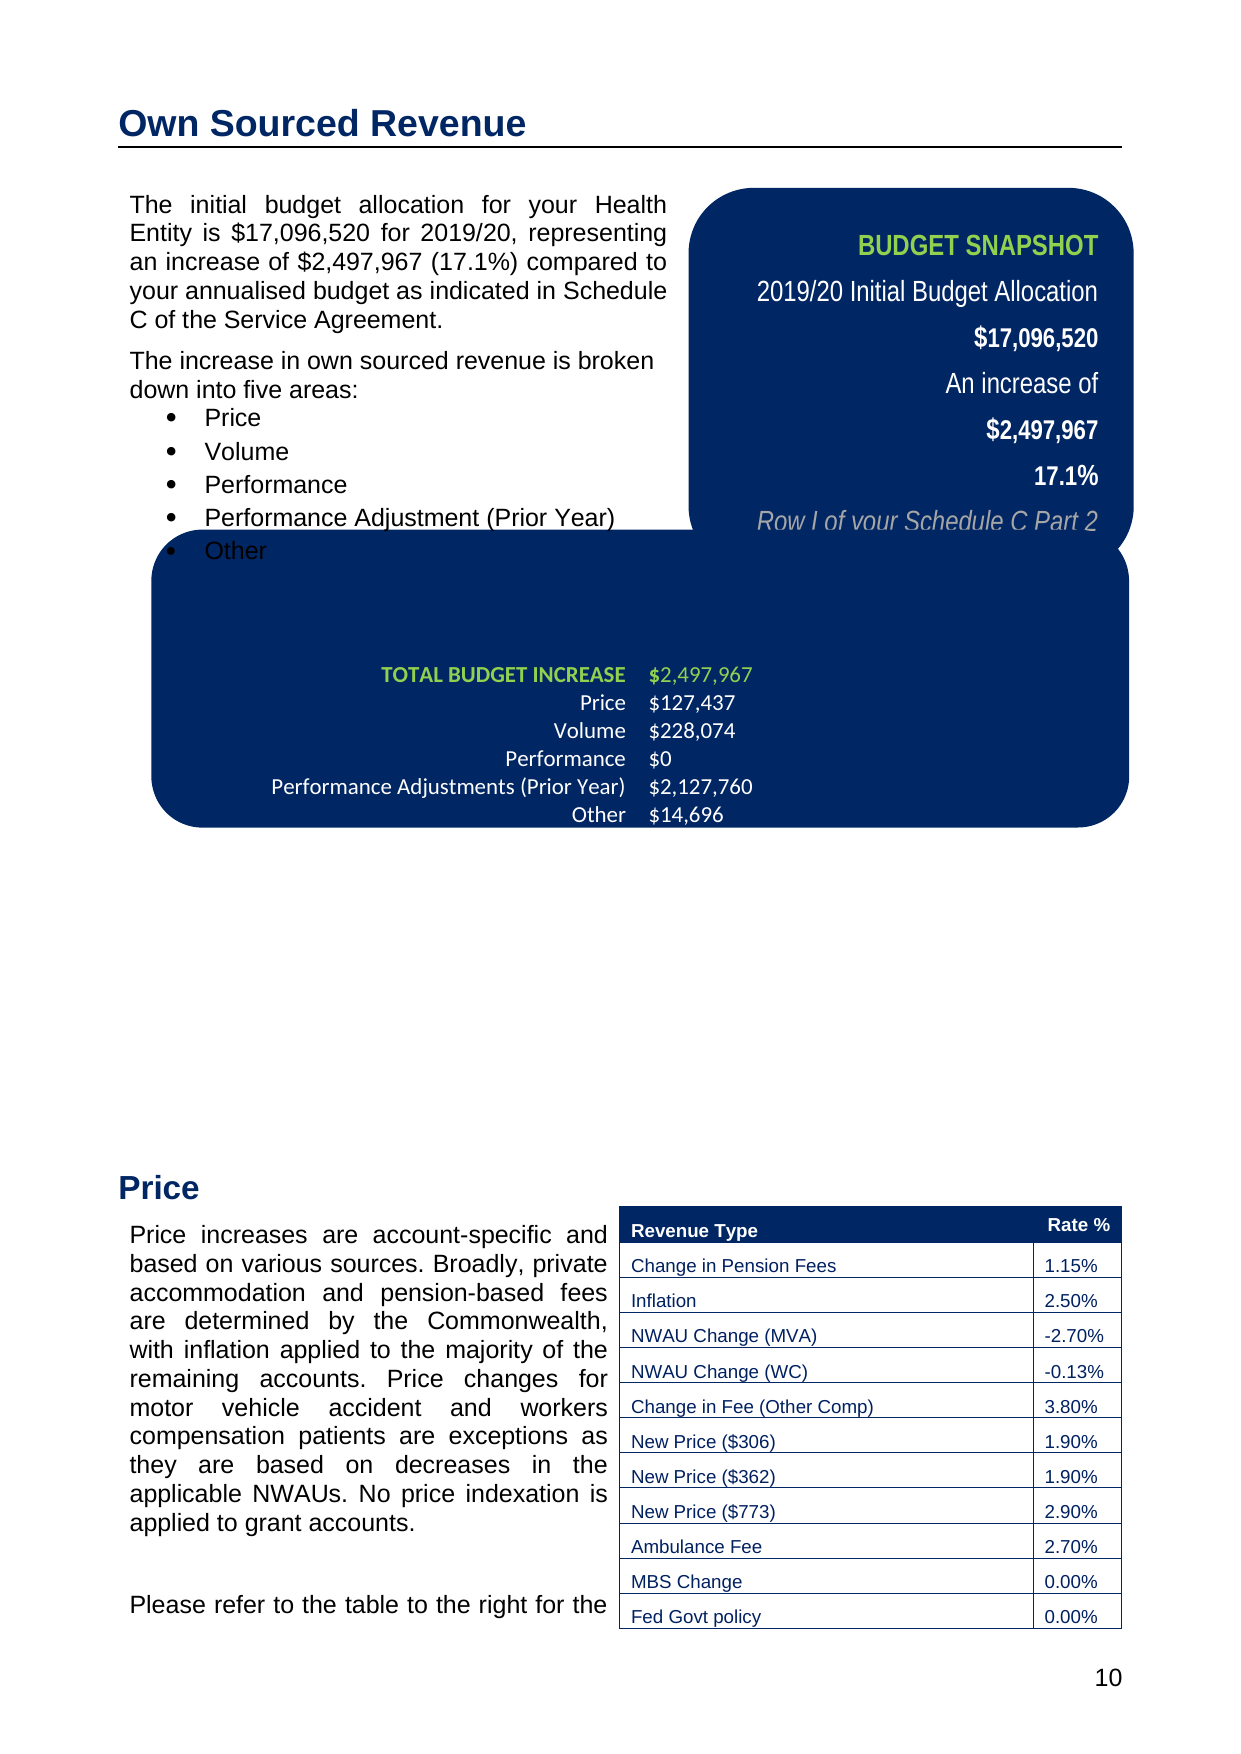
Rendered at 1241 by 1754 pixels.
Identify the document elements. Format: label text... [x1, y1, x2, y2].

table_cell -0.13% [1034, 1348, 1121, 1382]
table_cell 1.90% [1034, 1418, 1121, 1452]
table_cell NWAU Change (WC) [620, 1348, 1033, 1382]
table_cell 2.70% [1034, 1524, 1121, 1557]
table_cell 1.15% [1034, 1243, 1121, 1277]
table_cell 3.80% [1034, 1383, 1121, 1417]
table_cell New Price ($773) [620, 1488, 1033, 1522]
table_cell Fed Govt policy [620, 1594, 1033, 1628]
table_cell Inflation [620, 1278, 1033, 1312]
text Price [118, 1168, 1122, 1206]
table_header Revenue Type [620, 1208, 1033, 1242]
table_cell 2.90% [1034, 1488, 1121, 1522]
table_cell 0.00% [1034, 1594, 1121, 1628]
table_header [679, 177, 1210, 826]
table_cell New Price ($306) [620, 1418, 1033, 1452]
table_header The initial budget allocation for your Health Entity is $17,096,520 for 2019/20, representing an increase of $2,497,967 (17.1%) compared to your annualised budget as indicated in Schedule C of the Service Agreement. The increase in own sourced revenue is broken down into five areas: Price Volume Performance Performance Adjustment (Prior Year) Other [118, 177, 679, 826]
table_cell Change in Pension Fees [620, 1243, 1033, 1277]
table_header Rate % [1034, 1208, 1121, 1242]
table_cell NWAU Change (MVA) [620, 1313, 1033, 1347]
table_cell 1.90% [1034, 1453, 1121, 1487]
table_cell MBS Change [620, 1559, 1033, 1593]
table_cell -2.70% [1034, 1313, 1121, 1347]
table_cell Ambulance Fee [620, 1524, 1033, 1557]
text Own Sourced Revenue [118, 101, 1122, 146]
table_cell Change in Fee (Other Comp) [620, 1383, 1033, 1417]
table_cell 2.50% [1034, 1278, 1121, 1312]
table_cell New Price ($362) [620, 1453, 1033, 1487]
table_cell 0.00% [1034, 1559, 1121, 1593]
table_header Price increases are account-specific and based on various sources. Broadly, private accommodation and pension-based fees are determined by the Commonwealth, with inflation applied to the majority of the remaining accounts. Price changes for motor vehicle accident and workers compensation patients are exceptions as they are based on decreases in the applicable NWAUs. No price indexation is applied to grant accounts. Please refer to the table to the right for the applicable escalation rate applied to the type of revenue [118, 1206, 619, 1628]
